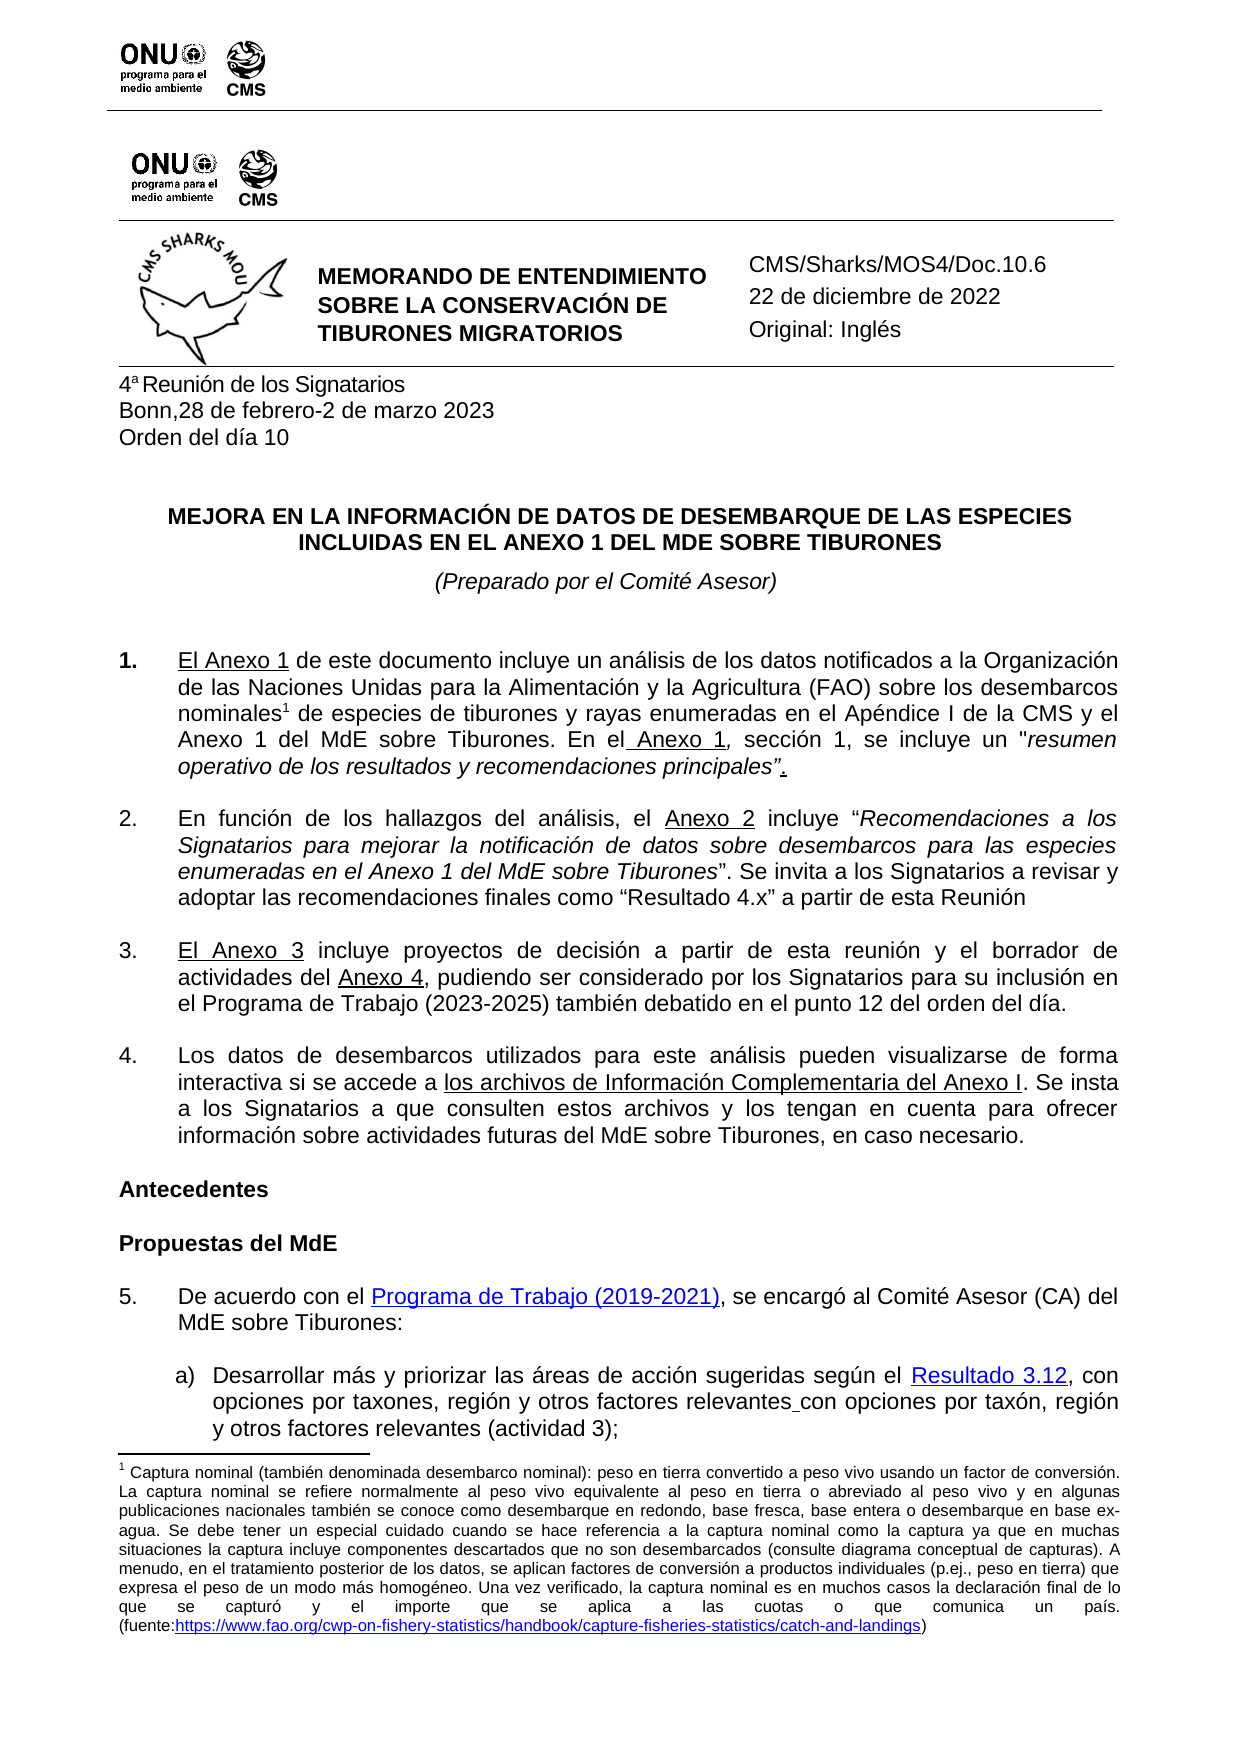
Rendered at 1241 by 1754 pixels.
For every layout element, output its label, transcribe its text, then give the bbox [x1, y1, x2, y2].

text Orden del día 10 [118, 424, 1122, 450]
text Bonn,28 de febrero-2 de marzo 2023 [118, 397, 1122, 424]
picture [131, 230, 290, 366]
list Desarrollar más y priorizar las áreas de acción sugeridas según el Resultado 3.12, con opciones por taxones, región y otros factores relevantes con opciones por taxón, región y otros factores relevantes (actividad 3); [175, 1362, 1119, 1441]
list En función de los hallazgos del análisis, el Anexo 2 incluye “Recomendaciones a los Signatarios para mejorar la notificación de datos sobre desembarcos para las especies enumeradas en el Anexo 1 del MdE sobre Tiburones”. Se invita a los Signatarios a revisar y adoptar las recomendaciones finales como “Resultado 4.x” a partir de esta Reunión [118, 805, 1119, 911]
picture [226, 38, 268, 97]
table_cell MEMORANDO DE ENTENDIMIENTO SOBRE LA CONSERVACIÓN DE TIBURONES MIGRATORIOS [278, 221, 737, 366]
picture [121, 140, 227, 217]
text Propuestas del MdE [118, 1230, 1119, 1256]
subtitle MEJORA EN LA INFORMACIÓN DE DATOS DE DESEMBARQUE DE LAS ESPECIES INCLUIDAS EN EL ANEXO 1 DEL MDE SOBRE TIBURONES [118, 503, 1122, 556]
table_cell CMS/Sharks/MOS4/Doc.10.6 22 de diciembre de 2022 Original: Inglés [737, 221, 1113, 366]
picture [237, 147, 280, 207]
list Los datos de desembarcos utilizados para este análisis pueden visualizarse de forma interactiva si se accede a los archivos de Información Complementaria del Anexo I. Se insta a los Signatarios a que consulten estos archivos y los tengan en cuenta para ofrecer información sobre actividades futuras del MdE sobre Tiburones, en caso necesario. [118, 1042, 1119, 1148]
list De acuerdo con el Programa de Trabajo (2019-2021), se encargó al Comité Asesor (CA) del MdE sobre Tiburones: [118, 1283, 1119, 1336]
subtitle Antecedentes [119, 1174, 1119, 1202]
list El Anexo 3 incluye proyectos de decisión a partir de esta reunión y el borrador de actividades del Anexo 4, pudiendo ser considerado por los Signatarios para su inclusión en el Programa de Trabajo (2023-2025) también debatido en el punto 12 del orden del día. [118, 937, 1119, 1016]
list El Anexo 1 de este documento incluye un análisis de los datos notificados a la Organización de las Naciones Unidas para la Alimentación y la Agricultura (FAO) sobre los desembarcos nominales de especies de tiburones y rayas enumeradas en el Apéndice I de la CMS y el Anexo 1 del MdE sobre Tiburones. En el Anexo 1, sección 1, se incluye un "resumen operativo de los resultados y recomendaciones principales”. [118, 647, 1119, 779]
picture [110, 30, 216, 108]
text (Preparado por el Comité Asesor) [118, 568, 1095, 594]
table_header [119, 140, 1113, 219]
table_cell [119, 221, 278, 366]
text 4a Reunión de los Signatarios [118, 371, 1122, 397]
